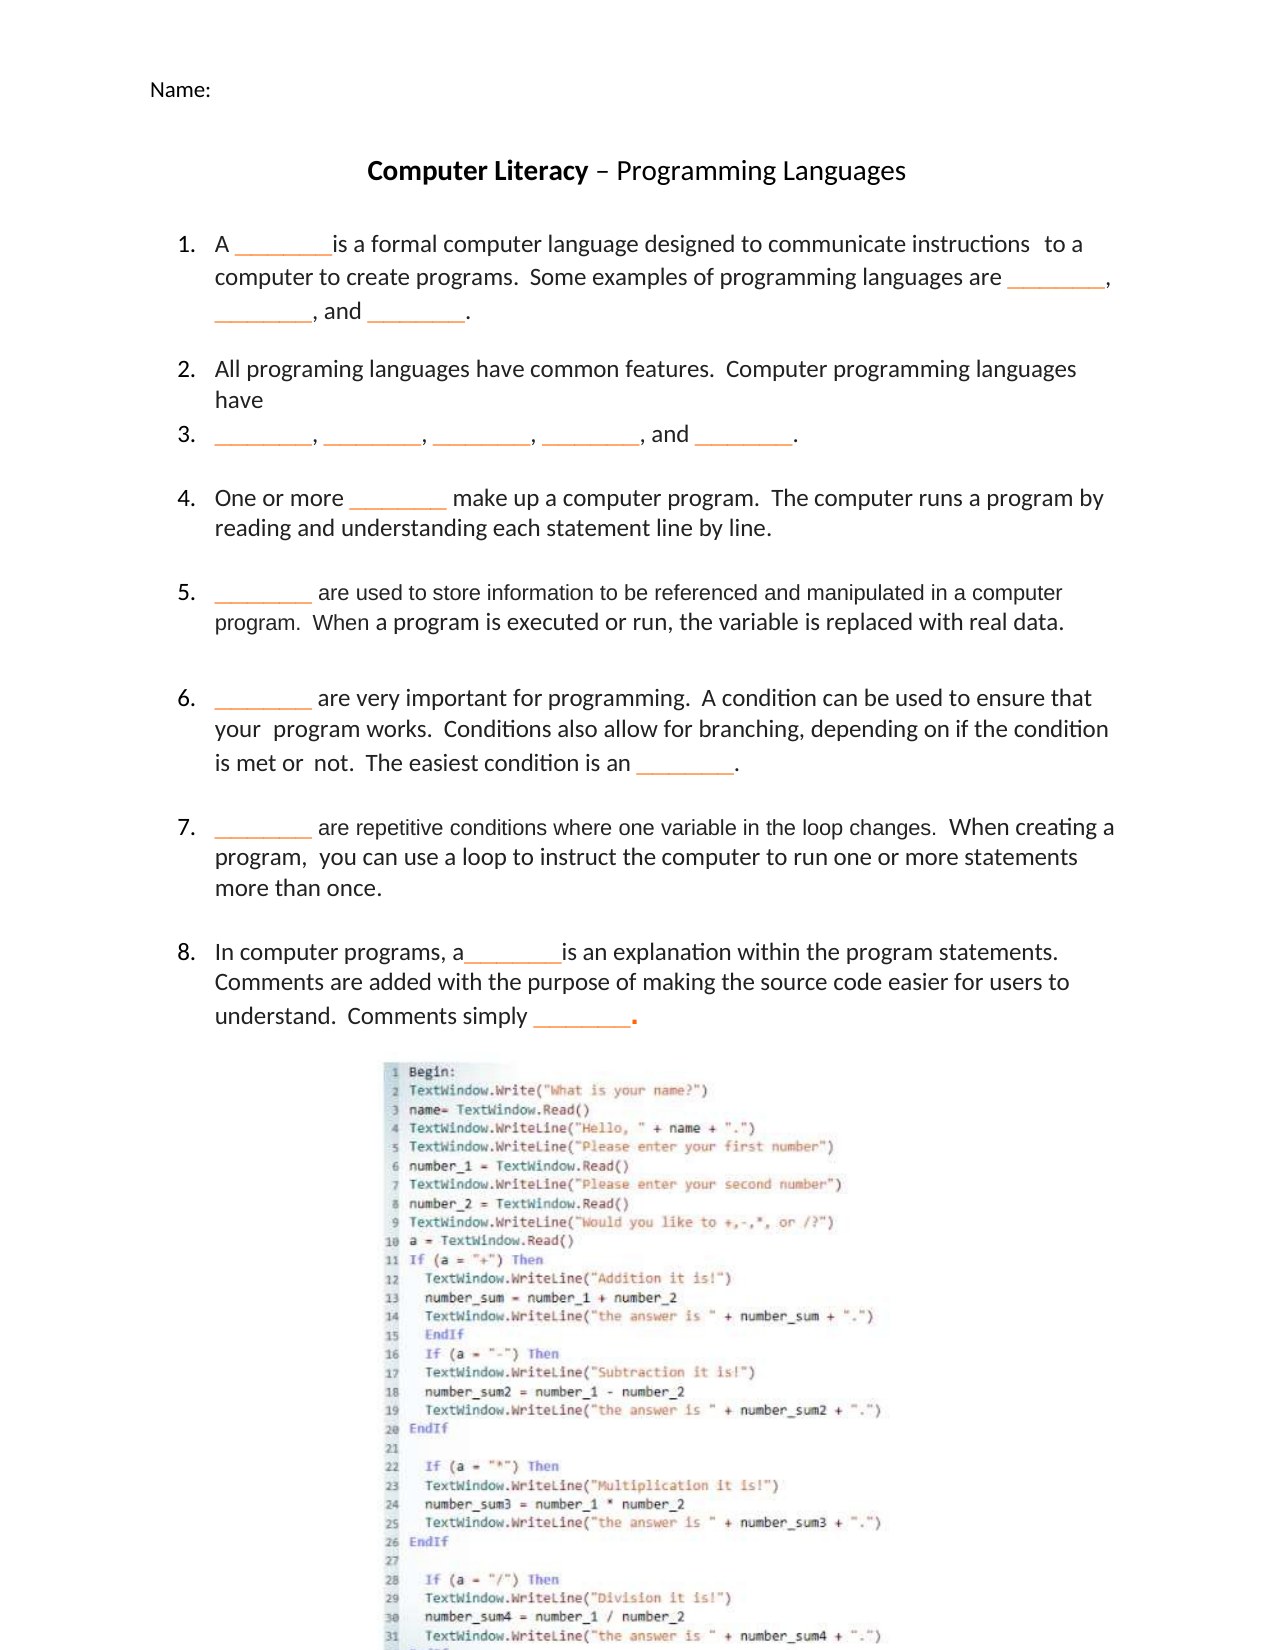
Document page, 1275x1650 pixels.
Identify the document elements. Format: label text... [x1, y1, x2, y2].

list ______, ______, ______, ______, and ______. [177, 414, 1115, 448]
list A ______is a formal computer language designed to communicate instructions to a computer to create programs. Some examples of programming languages are ______, ______, and ______. [177, 224, 1115, 326]
list In computer programs, a______is an explanation within the program statements. Comments are added with the purpose of making the source code easier for users to understand. Comments simply ______. [177, 933, 1110, 1031]
list ______ are used to store information to be referenced and manipulated in a computer program. When a program is executed or run, the variable is replaced with real data. [177, 573, 1115, 637]
list ______ are very important for programming. A condition can be used to ensure that your program works. Conditions also allow for branching, depending on if the condition is met or not. The easiest condition is an ______. [177, 679, 1115, 777]
picture [357, 1051, 916, 1650]
list All programing languages have common features. Computer programming languages have [177, 353, 1115, 414]
list ______ are repetitive conditions where one variable in the loop changes. When creating a program, you can use a loop to instruct the computer to run one or more statements more than once. [177, 808, 1115, 902]
list One or more ______ make up a computer program. The computer runs a program by reading and understanding each statement line by line. [177, 479, 1115, 543]
text Name: [150, 75, 1115, 103]
text Computer Literacy – Programming Languages [367, 152, 1115, 187]
